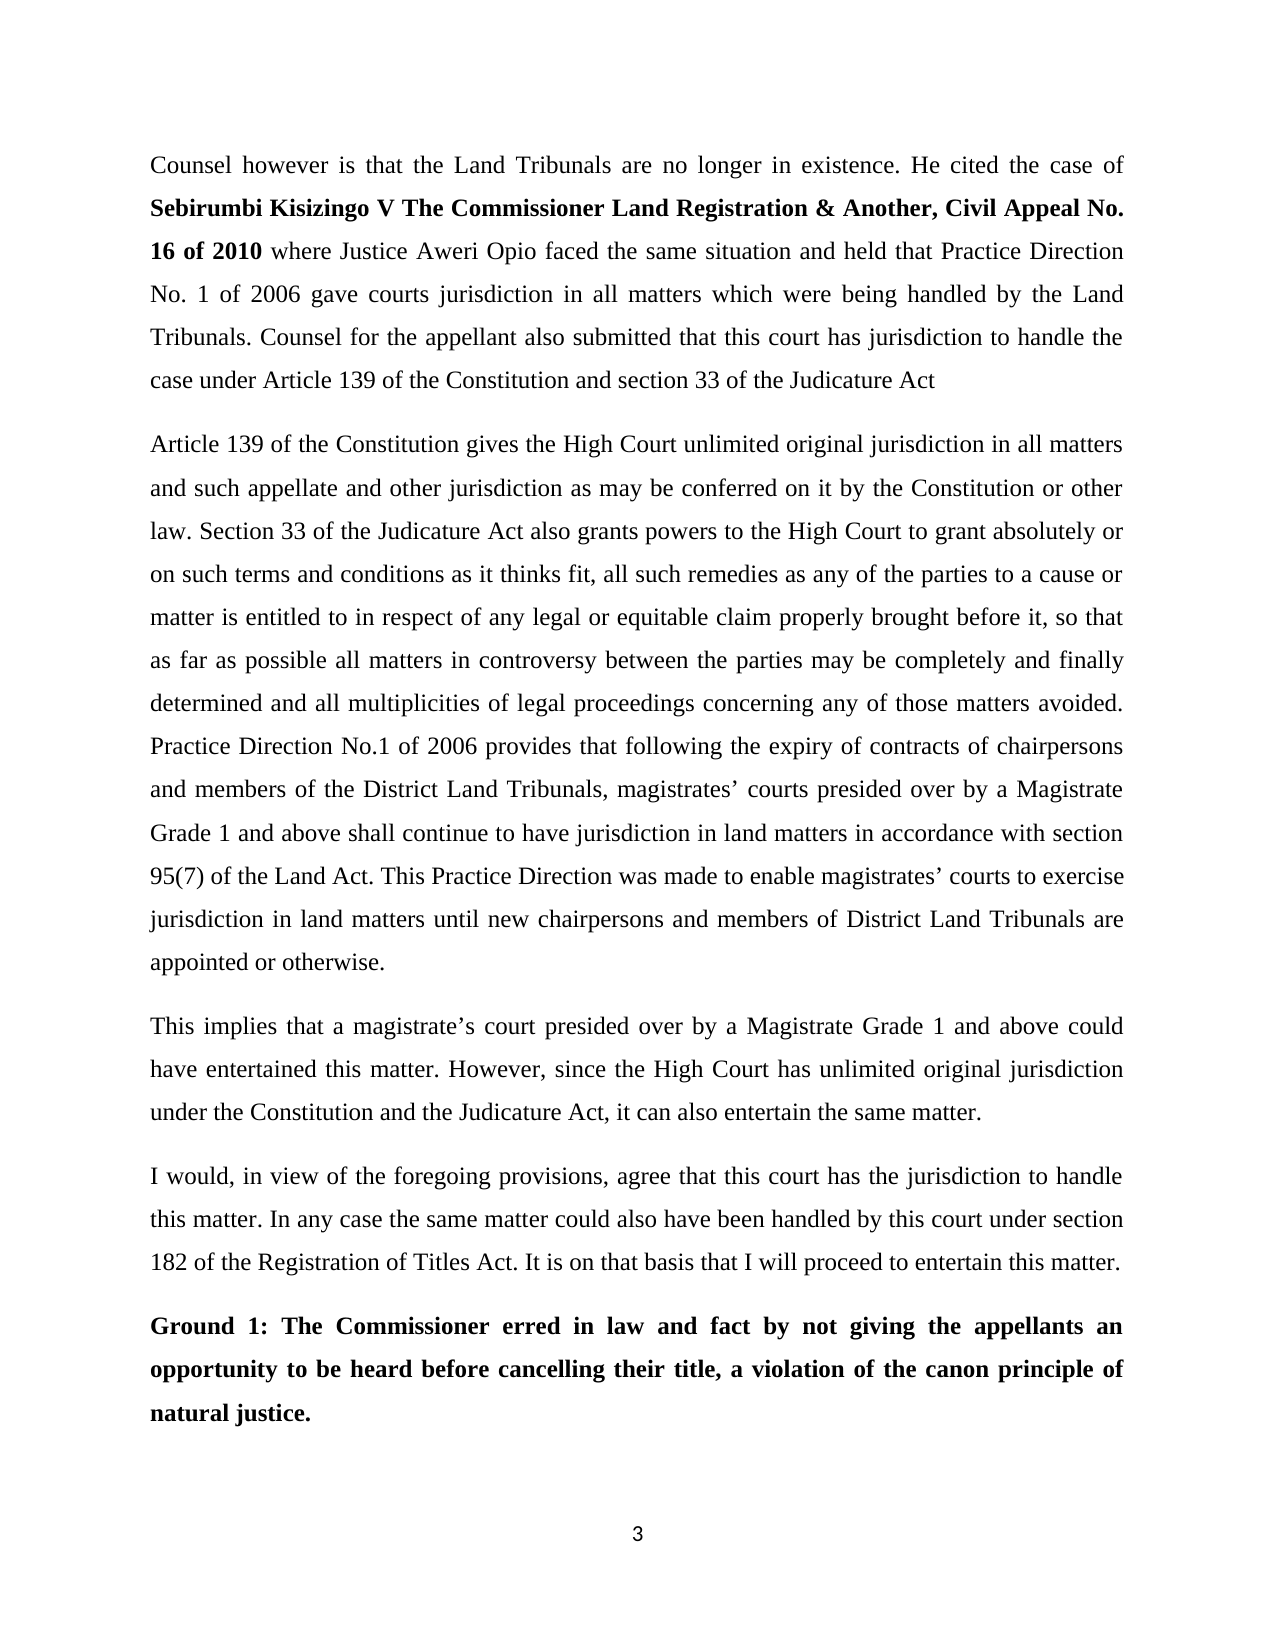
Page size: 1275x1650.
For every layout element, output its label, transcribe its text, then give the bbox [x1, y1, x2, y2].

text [150, 150, 1125, 394]
text Article 139 of the Constitution gives the High Court unlimited original jurisdiction in all matters and such appellate and other jurisdiction as may be conferred on it by the Constitution or other law. Section 33 of the Judicature Act also grants powers to the High Court to grant absolutely or on such terms and conditions as it thinks fit, all such remedies as any of the parties to a cause or matter is entitled to in respect of any legal or equitable claim properly brought before it, so that as far as possible all matters in controversy between the parties may be completely and finally determined and all multiplicities of legal proceedings concerning any of those matters avoided. Practice Direction No.1 of 2006 provides that following the expiry of contracts of chairpersons and members of the District Land Tribunals, magistrates’ courts presided over by a Magistrate Grade 1 and above shall continue to have jurisdiction in land matters in accordance with section 95(7) of the Land Act. This Practice Direction was made to enable magistrates’ courts to exercise jurisdiction in land matters until new chairpersons and members of District Land Tribunals are appointed or otherwise. [150, 429, 1125, 976]
text Ground 1: The Commissioner erred in law and fact by not giving the appellants an opportunity to be heard before cancelling their title, a violation of the canon principle of natural justice. [150, 1311, 1125, 1426]
text I would, in view of the foregoing provisions, agree that this court has the jurisdiction to handle this matter. In any case the same matter could also have been handled by this court under section 182 of the Registration of Titles Act. It is on that basis that I will proceed to entertain this matter. [150, 1161, 1125, 1276]
text This implies that a magistrate’s court presided over by a Magistrate Grade 1 and above could have entertained this matter. However, since the High Court has unlimited original jurisdiction under the Constitution and the Judicature Act, it can also entertain the same matter. [150, 1011, 1125, 1126]
